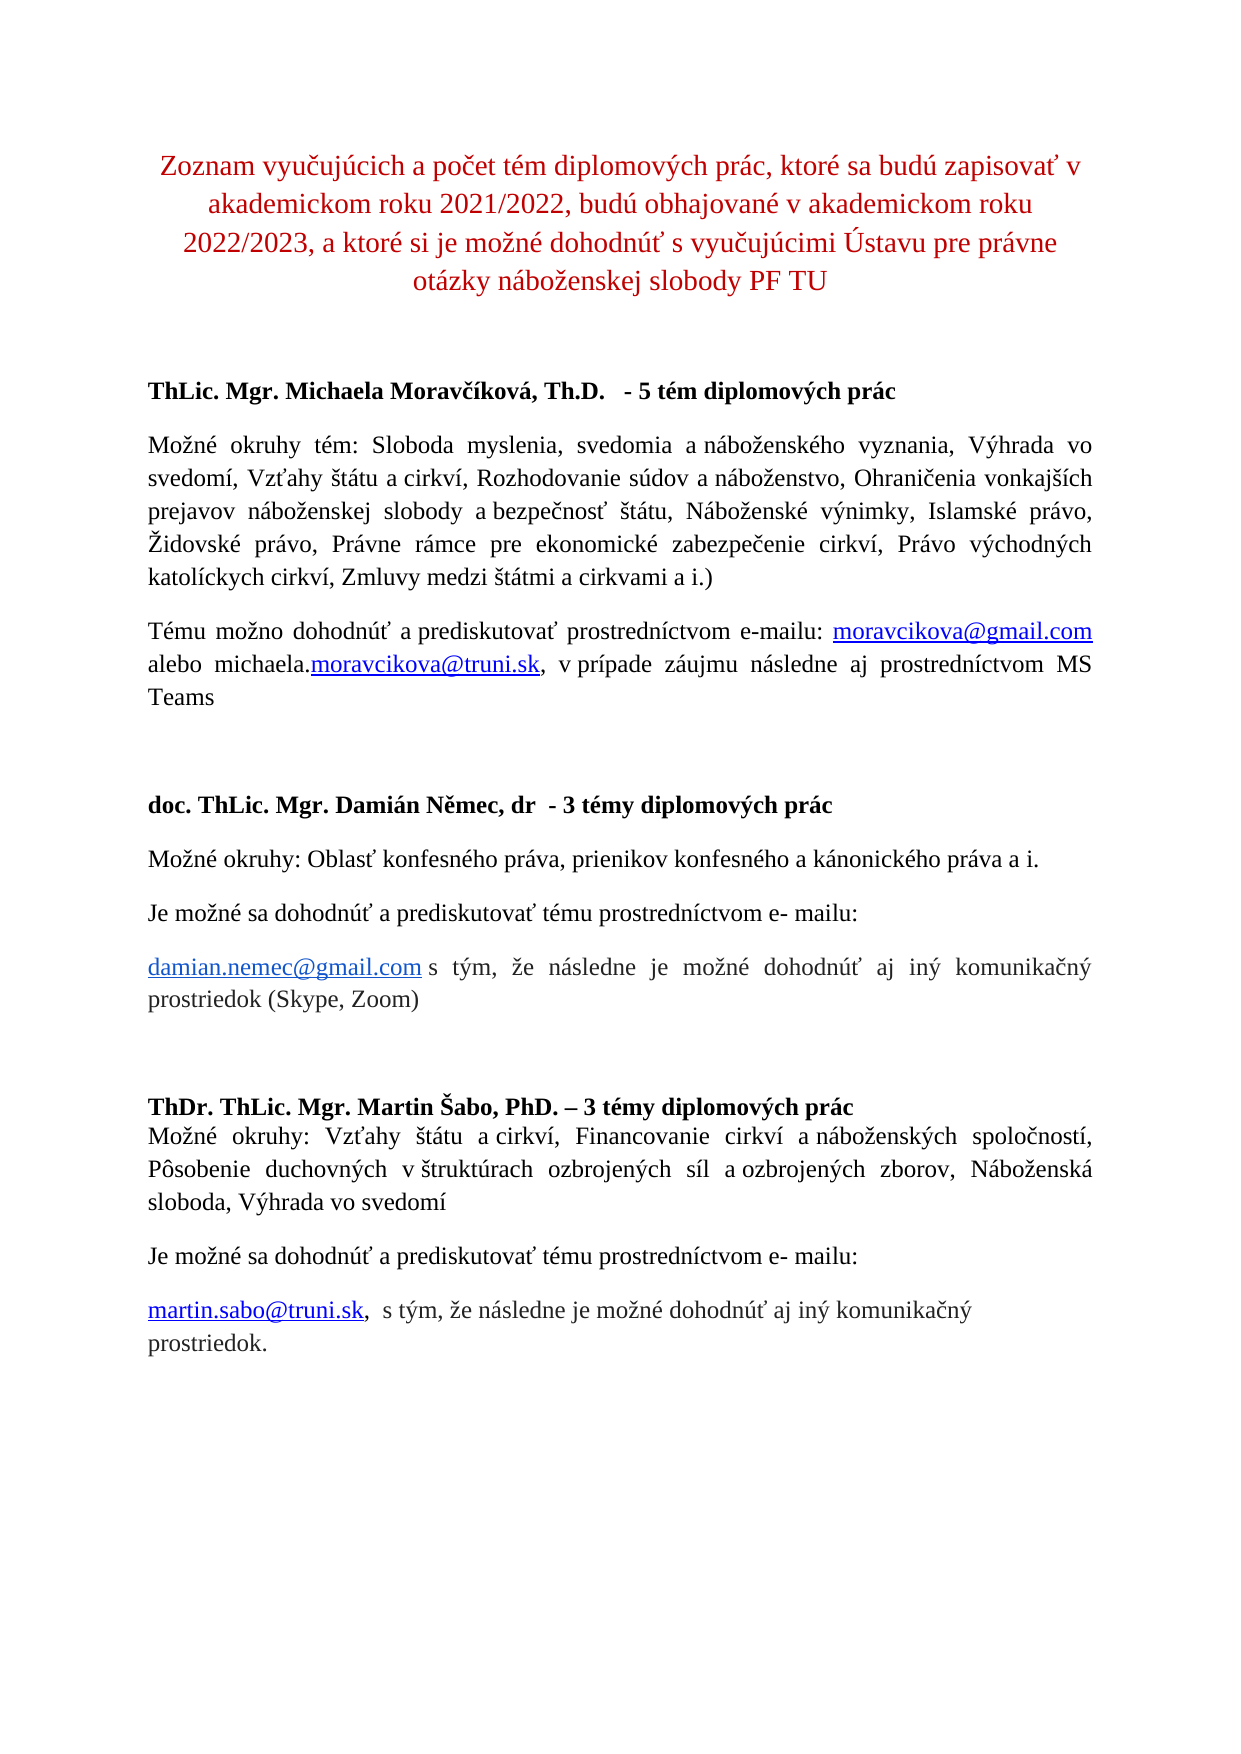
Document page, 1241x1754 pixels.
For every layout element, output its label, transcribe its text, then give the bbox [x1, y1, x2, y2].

text Je možné sa dohodnúť a prediskutovať tému prostredníctvom e- mailu: [148, 898, 1093, 926]
text ThDr. ThLic. Mgr. Martin Šabo, PhD. – 3 témy diplomových prác [148, 1092, 1093, 1121]
text ThLic. Mgr. Michaela Moravčíková, Th.D. - 5 tém diplomových prác [148, 376, 1093, 405]
text Tému možno dohodnúť a prediskutovať prostredníctvom e-mailu: moravcikova@gmail.com alebo michaela.moravcikova@truni.sk, v prípade záujmu následne aj prostredníctvom MS Teams [148, 616, 1093, 711]
text martin.sabo@truni.sk, s tým, že následne je možné dohodnúť aj iný komunikačný prostriedok. [148, 1295, 1093, 1357]
text damian.nemec@gmail.com s tým, že následne je možné dohodnúť aj iný komunikačný prostriedok (Skype, Zoom) [148, 980, 1093, 1013]
text Zoznam vyučujúcich a počet tém diplomových prác, ktoré sa budú zapisovať v akademickom roku 2021/2022, budú obhajované v akademickom roku 2022/2023, a ktoré si je možné dohodnúť s vyučujúcimi Ústavu pre právne otázky náboženskej slobody PF TU [148, 148, 1093, 297]
text Možné okruhy tém: Sloboda myslenia, svedomia a náboženského vyznania, Výhrada vo svedomí, Vzťahy štátu a cirkví, Rozhodovanie súdov a náboženstvo, Ohraničenia vonkajších prejavov náboženskej slobody a bezpečnosť štátu, Náboženské výnimky, Islamské právo, Židovské právo, Právne rámce pre ekonomické zabezpečenie cirkví, Právo východných katolíckych cirkví, Zmluvy medzi štátmi a cirkvami a i.) [148, 430, 1093, 591]
text Možné okruhy: Vzťahy štátu a cirkví, Financovanie cirkví a náboženských spoločností, Pôsobenie duchovných v štruktúrach ozbrojených síl a ozbrojených zborov, Náboženská sloboda, Výhrada vo svedomí [148, 1121, 1093, 1216]
text doc. ThLic. Mgr. Damián Němec, dr - 3 témy diplomových prác [148, 790, 1093, 819]
text Je možné sa dohodnúť a prediskutovať tému prostredníctvom e- mailu: [148, 1241, 1093, 1270]
text Možné okruhy: Oblasť konfesného práva, prienikov konfesného a kánonického práva a i. [148, 844, 1093, 873]
